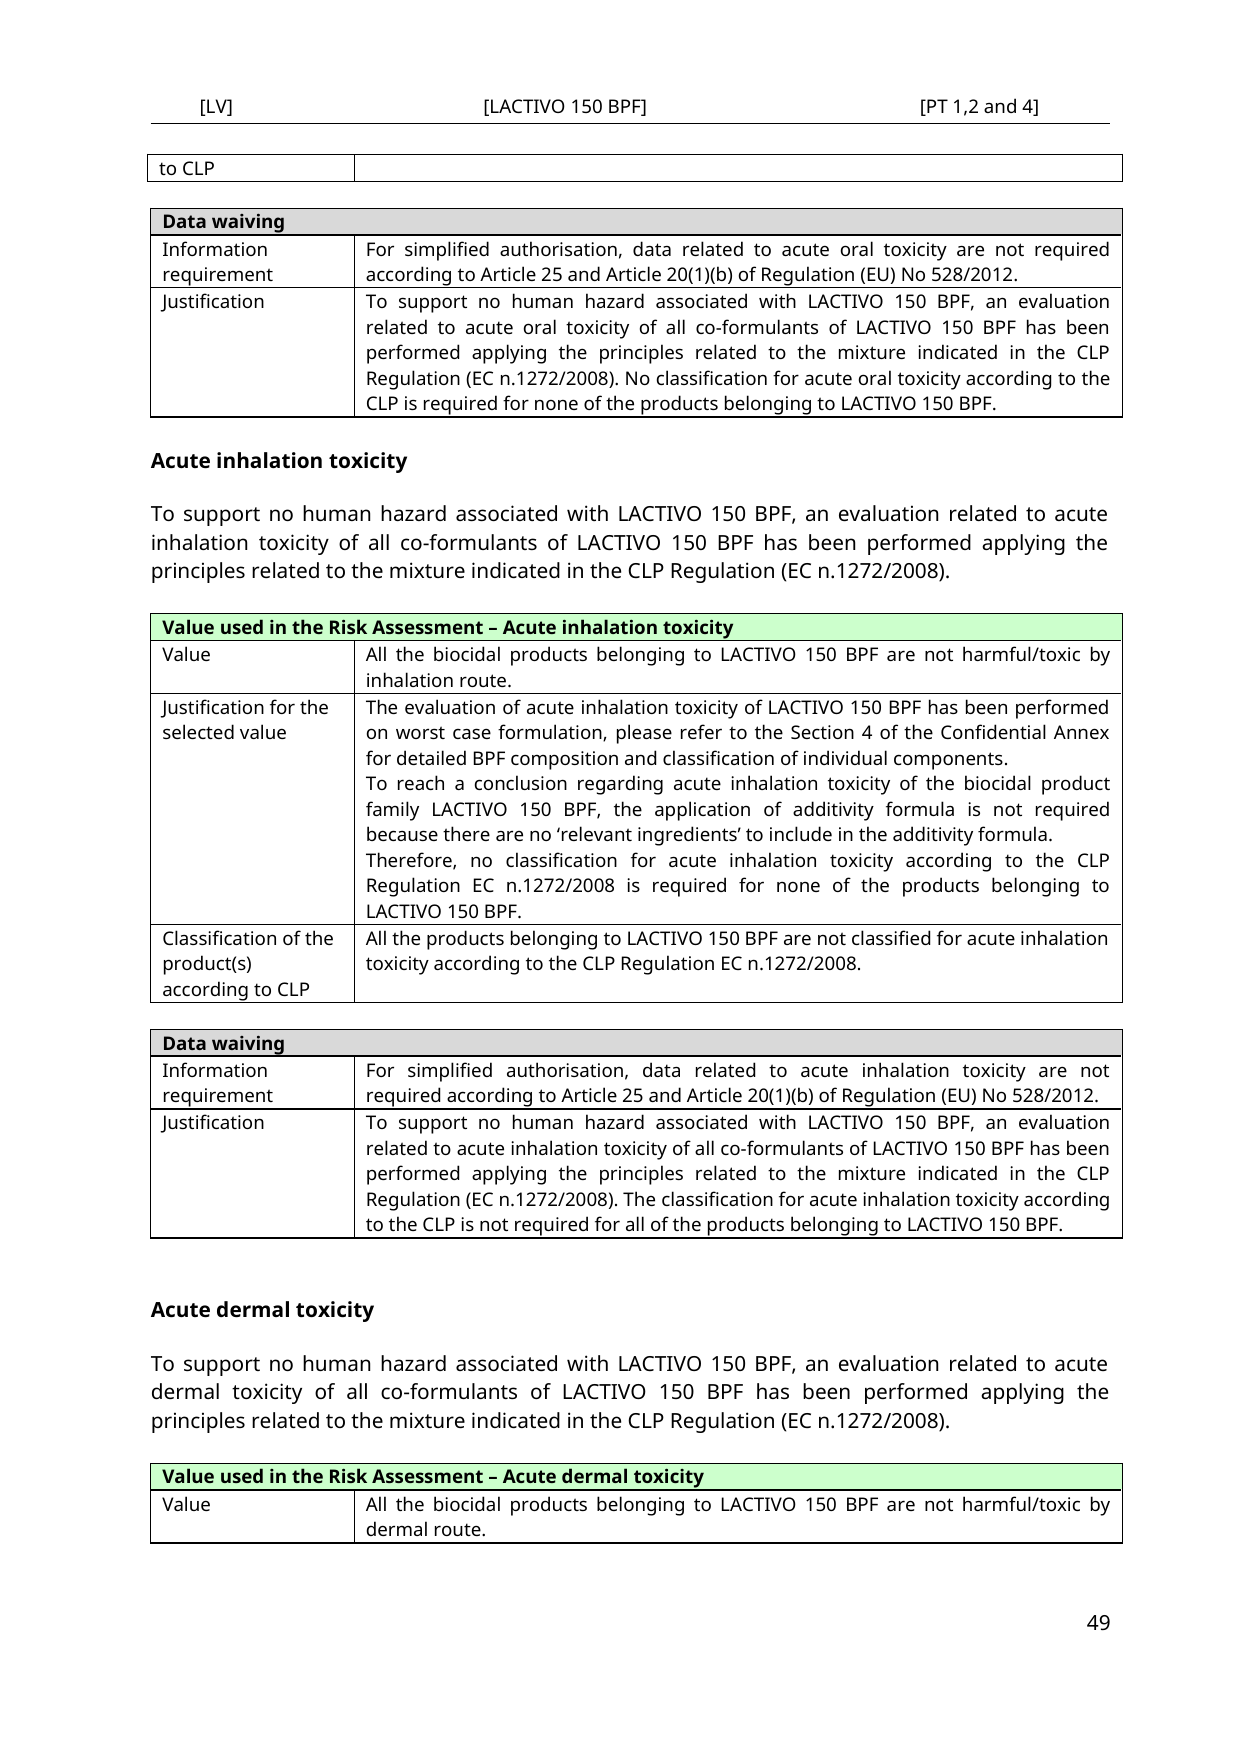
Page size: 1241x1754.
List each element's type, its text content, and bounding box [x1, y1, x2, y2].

table_cell For simplified authorisation, data related to acute inhalation toxicity are not required according to Article 25 and Article 20(1)(b) of Regulation (EU) No 528/2012. [355, 1055, 1122, 1108]
table_header Value used in the Risk Assessment – Acute inhalation toxicity [151, 614, 1122, 640]
table_cell The evaluation of acute inhalation toxicity of LACTIVO 150 BPF has been performed on worst case formulation, please refer to the Section 4 of the Confidential Annex for detailed BPF composition and classification of individual components. To reach a conclusion regarding acute inhalation toxicity of the biocidal product family LACTIVO 150 BPF, the application of additivity formula is not required because there are no ‘relevant ingredients’ to include in the additivity formula. Therefore, no classification for acute inhalation toxicity according to the CLP Regulation EC n.1272/2008 is required for none of the products belonging to LACTIVO 150 BPF. [355, 693, 1122, 924]
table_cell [355, 155, 1122, 181]
table_header Data waiving [151, 1030, 1122, 1055]
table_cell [148, 155, 354, 181]
table_cell Justification for the selected value [151, 694, 354, 924]
table_cell Information requirement [151, 236, 354, 287]
table_cell Information requirement [151, 1057, 354, 1108]
table_cell Justification [151, 288, 354, 416]
subtitle Acute dermal toxicity [151, 1296, 1110, 1324]
table_cell Value [151, 1491, 354, 1542]
table_cell To support no human hazard associated with LACTIVO 150 BPF, an evaluation related to acute inhalation toxicity of all co-formulants of LACTIVO 150 BPF has been performed applying the principles related to the mixture indicated in the CLP Regulation (EC n.1272/2008). The classification for acute inhalation toxicity according to the CLP is not required for all of the products belonging to LACTIVO 150 BPF. [355, 1108, 1122, 1237]
table_cell For simplified authorisation, data related to acute oral toxicity are not required according to Article 25 and Article 20(1)(b) of Regulation (EU) No 528/2012. [355, 234, 1122, 287]
table_cell Justification [151, 1110, 354, 1237]
table_cell To support no human hazard associated with LACTIVO 150 BPF, an evaluation related to acute oral toxicity of all co-formulants of LACTIVO 150 BPF has been performed applying the principles related to the mixture indicated in the CLP Regulation (EC n.1272/2008). No classification for acute oral toxicity according to the CLP is required for none of the products belonging to LACTIVO 150 BPF. [355, 287, 1122, 416]
table_cell All the products belonging to LACTIVO 150 BPF are not classified for acute inhalation toxicity according to the CLP Regulation EC n.1272/2008. [355, 924, 1122, 1002]
table_cell All the biocidal products belonging to LACTIVO 150 BPF are not harmful/toxic by inhalation route. [355, 640, 1122, 692]
text To support no human hazard associated with LACTIVO 150 BPF, an evaluation related to acute dermal toxicity of all co-formulants of LACTIVO 150 BPF has been performed applying the principles related to the mixture indicated in the CLP Regulation (EC n.1272/2008). [151, 1349, 1110, 1434]
table_cell Value [151, 641, 354, 692]
table_cell All the biocidal products belonging to LACTIVO 150 BPF are not harmful/toxic by dermal route. [355, 1489, 1122, 1542]
table_cell Classification of the product(s) according to CLP [151, 925, 354, 1002]
text To support no human hazard associated with LACTIVO 150 BPF, an evaluation related to acute inhalation toxicity of all co-formulants of LACTIVO 150 BPF has been performed applying the principles related to the mixture indicated in the CLP Regulation (EC n.1272/2008). [151, 499, 1110, 585]
table_header Value used in the Risk Assessment – Acute dermal toxicity [151, 1464, 1122, 1489]
table_header Data waiving [151, 209, 1122, 234]
subtitle Acute inhalation toxicity [151, 446, 1110, 474]
